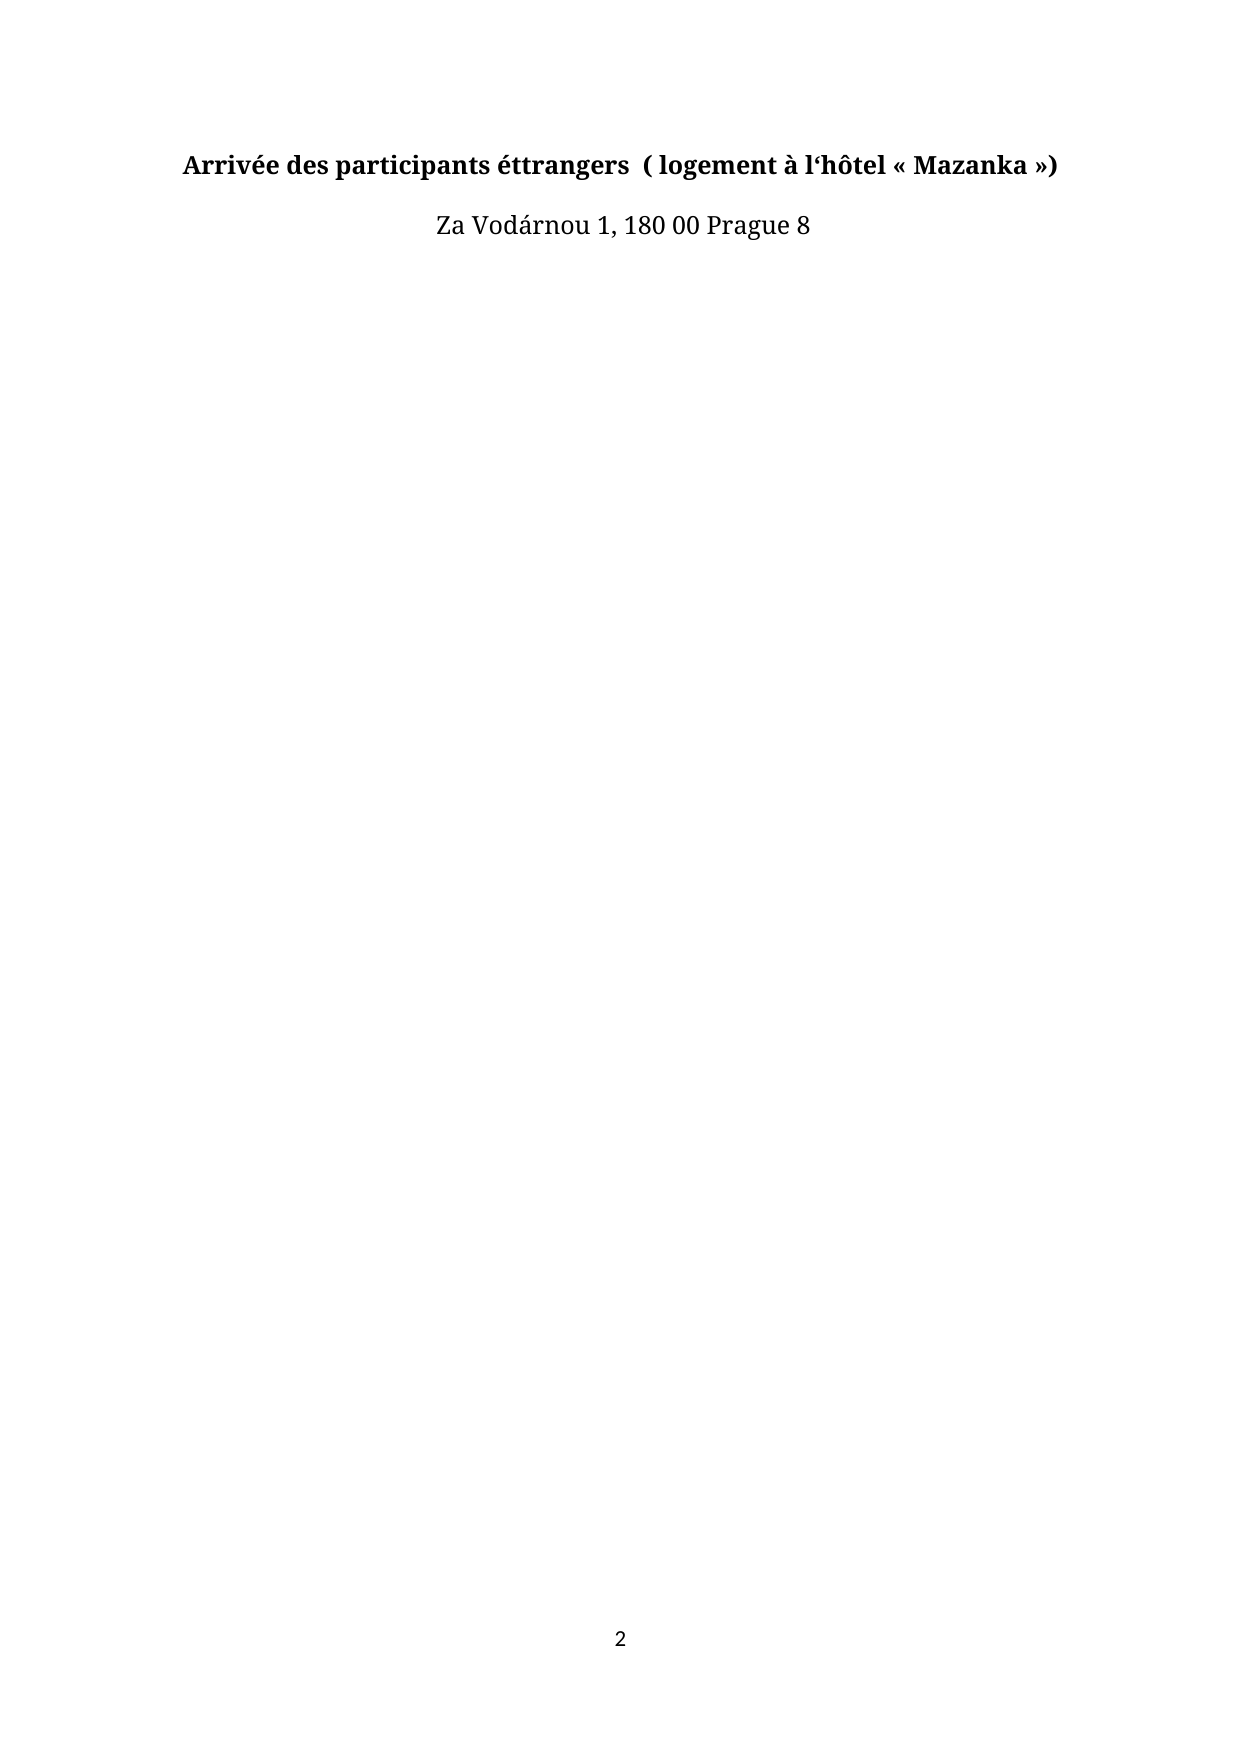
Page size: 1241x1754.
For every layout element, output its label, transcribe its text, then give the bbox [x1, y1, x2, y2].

text Za Vodárnou 1, 180 00 Prague 8 [148, 208, 1093, 242]
text Arrivée des participants éttrangers ( logement à l‘hôtel « Mazanka ») [148, 148, 1093, 182]
